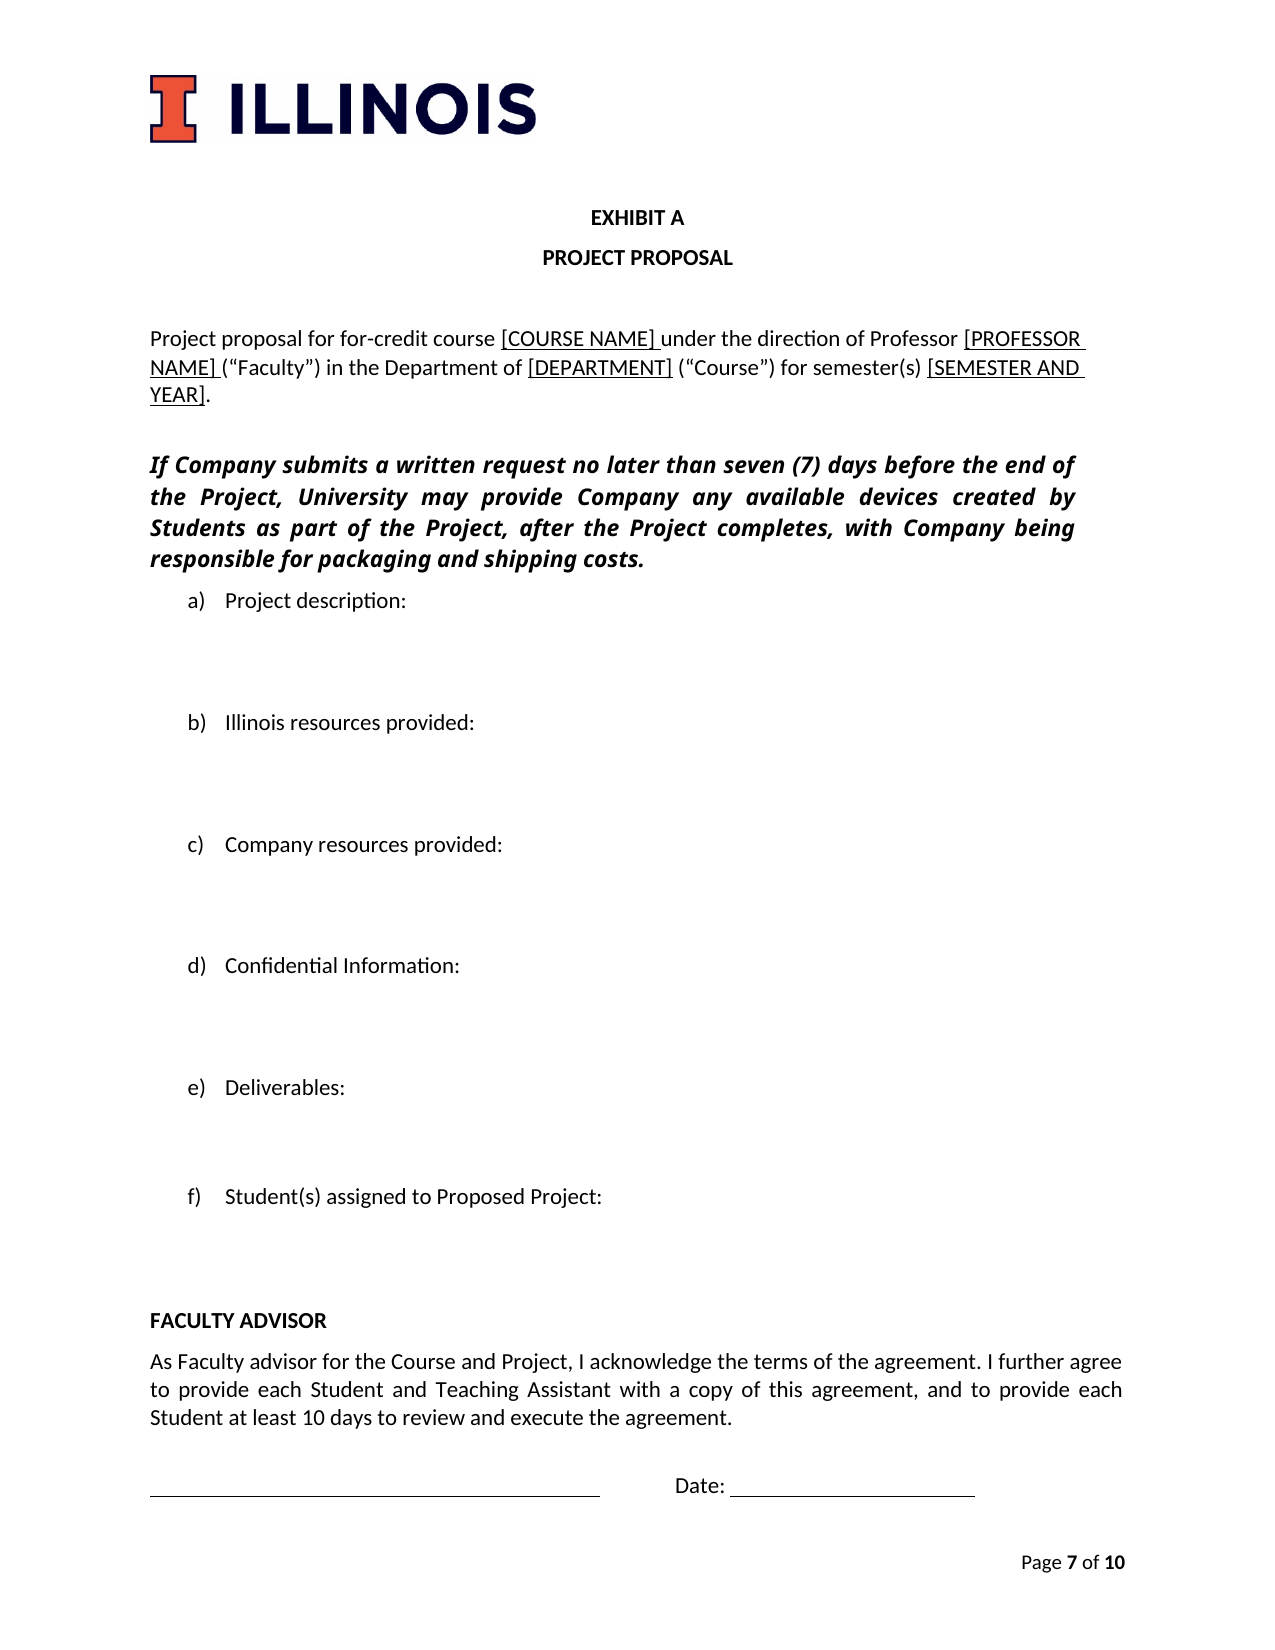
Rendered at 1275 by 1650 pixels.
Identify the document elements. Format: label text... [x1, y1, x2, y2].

text Project proposal for for-credit course [COURSE NAME] under the direction of Professor [PROFESSOR NAME] (“Faculty”) in the Department of [DEPARTMENT] (“Course”) for semester(s) [SEMESTER AND YEAR]. [150, 324, 1125, 409]
list Project description: [187, 587, 1125, 615]
list Student(s) assigned to Proposed Project: [187, 1182, 1125, 1210]
text EXHIBIT A [150, 203, 1125, 231]
text As Faculty advisor for the Course and Project, I acknowledge the terms of the agreement. I further agree to provide each Student and Teaching Assistant with a copy of this agreement, and to provide each Student at least 10 days to review and execute the agreement. [150, 1347, 1125, 1431]
text FACULTY ADVISOR [150, 1306, 1125, 1334]
text Date: [150, 1471, 1125, 1499]
list Company resources provided: [187, 830, 1125, 858]
picture [150, 75, 536, 143]
list Confidential Information: [187, 951, 1125, 979]
text PROJECT PROPOSAL [150, 243, 1125, 272]
list Deliverables: [187, 1073, 1125, 1101]
text If Company submits a written request no later than seven (7) days before the end of the Project, University may provide Company any available devices created by Students as part of the Project, after the Project completes, with Company being responsible for packaging and shipping costs. [150, 449, 1078, 574]
list Illinois resources provided: [187, 708, 1125, 736]
